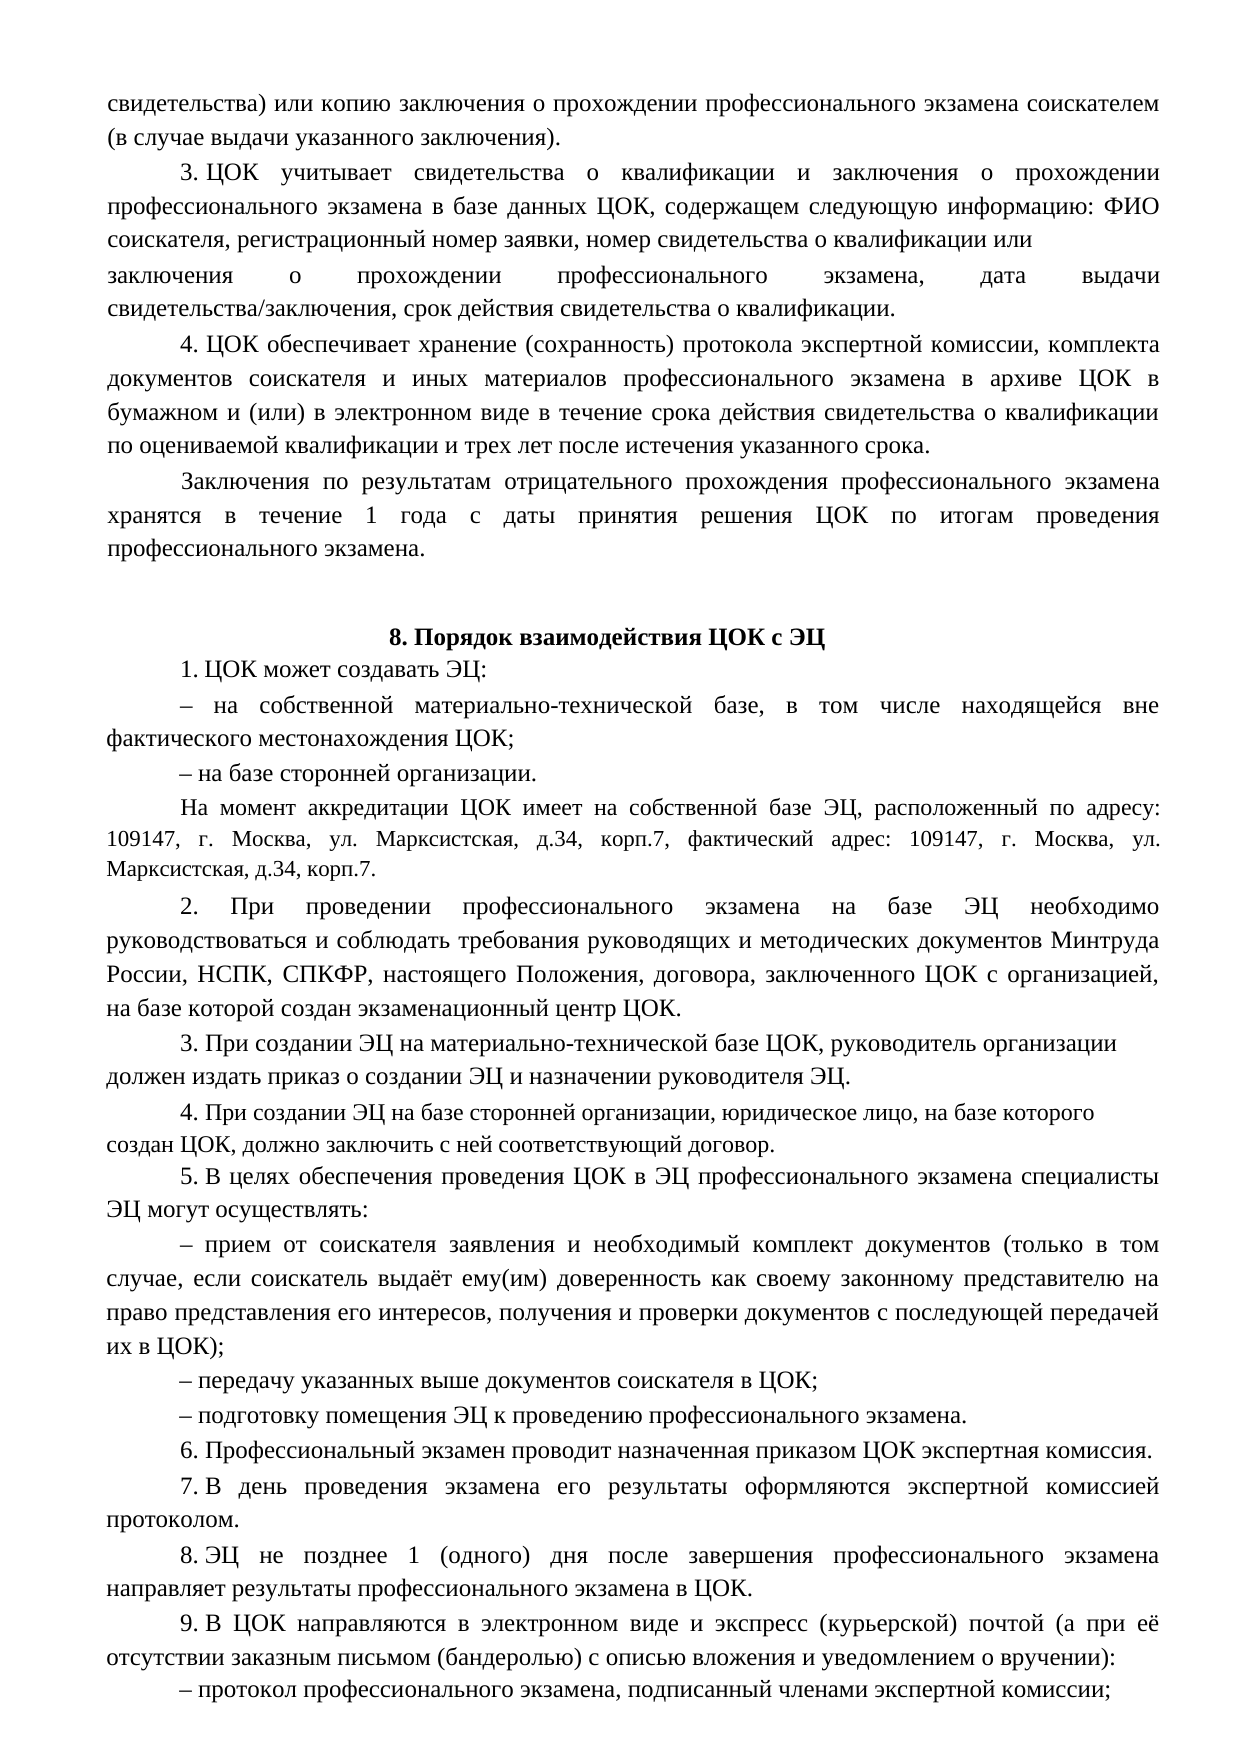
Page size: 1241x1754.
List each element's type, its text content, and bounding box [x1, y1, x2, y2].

text На момент аккредитации ЦОК имеет на собственной базе ЭЦ, расположенный по адресу: 109147, г. Москва, ул. Марксистская, д.34, корп.7, фактический адрес: 109147, г. Москва, ул. Марксистская, д.34, корп.7. [106, 793, 1162, 881]
list Профессиональный экзамен проводит назначенная приказом ЦОК экспертная комиссия. [106, 1436, 1160, 1464]
text – подготовку помещения ЭЦ к проведению профессионального экзамена. [179, 1400, 1162, 1429]
list 8. Порядок взаимодействия ЦОК с ЭЦ [389, 622, 1162, 651]
list При создании ЭЦ на базе сторонней организации, юридическое лицо, на базе которого создан ЦОК, должно заключить с ней соответствующий договор. [106, 1097, 1160, 1157]
text – на собственной материально-технической базе, в том числе находящейся вне фактического местонахождения ЦОК; [106, 690, 1160, 752]
text 2. При проведении профессионального экзамена на базе ЭЦ необходимо руководствоваться и соблюдать требования руководящих и методических документов Минтруда России, НСПК, СПКФР, настоящего Положения, договора, заключенного ЦОК с организацией, на базе которой создан экзаменационный центр ЦОК. [106, 891, 1160, 1021]
text – передачу указанных выше документов соискателя в ЦОК; [179, 1365, 1162, 1394]
list ЦОК может создавать ЭЦ: [180, 654, 1162, 683]
text – прием от соискателя заявления и необходимый комплект документов (только в том случае, если соискатель выдаёт ему(им) доверенность как своему законному представителю на право представления его интересов, получения и проверки документов с последующей передачей их в ЦОК); [106, 1229, 1160, 1360]
text – протокол профессионального экзамена, подписанный членами экспертной комиссии; [179, 1674, 1162, 1703]
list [107, 88, 1160, 150]
list ЭЦ не позднее 1 (одного) дня после завершения профессионального экзамена направляет результаты профессионального экзамена в ЦОК. [106, 1540, 1160, 1602]
list В ЦОК направляются в электронном виде и экспресс (курьерской) почтой (а при её отсутствии заказным письмом (бандеролью) с описью вложения и уведомлением о вручении): [106, 1608, 1160, 1670]
list ЦОК учитывает свидетельства о квалификации и заключения о прохождении профессионального экзамена в базе данных ЦОК, содержащем следующую информацию: ФИО соискателя, регистрационный номер заявки, номер свидетельства о квалификации или [107, 157, 1160, 253]
list ЦОК обеспечивает хранение (сохранность) протокола экспертной комиссии, комплекта документов соискателя и иных материалов профессионального экзамена в архиве ЦОК в бумажном и (или) в электронном виде в течение срока действия свидетельства о квалификации по оцениваемой квалификации и трех лет после истечения указанного срока. [107, 329, 1160, 459]
text – на базе сторонней организации. [179, 758, 1162, 786]
text заключения о прохождении профессионального экзамена, дата выдачи свидетельства/заключения, срок действия свидетельства о квалификации. [107, 260, 1160, 322]
list В целях обеспечения проведения ЦОК в ЭЦ профессионального экзамена специалисты ЭЦ могут осуществлять: [106, 1161, 1160, 1223]
list В день проведения экзамена его результаты оформляются экспертной комиссией протоколом. [106, 1471, 1160, 1533]
text Заключения по результатам отрицательного прохождения профессионального экзамена хранятся в течение 1 года с даты принятия решения ЦОК по итогам проведения профессионального экзамена. [107, 466, 1160, 562]
list При создании ЭЦ на материально-технической базе ЦОК, руководитель организации должен издать приказ о создании ЭЦ и назначении руководителя ЭЦ. [106, 1028, 1160, 1090]
